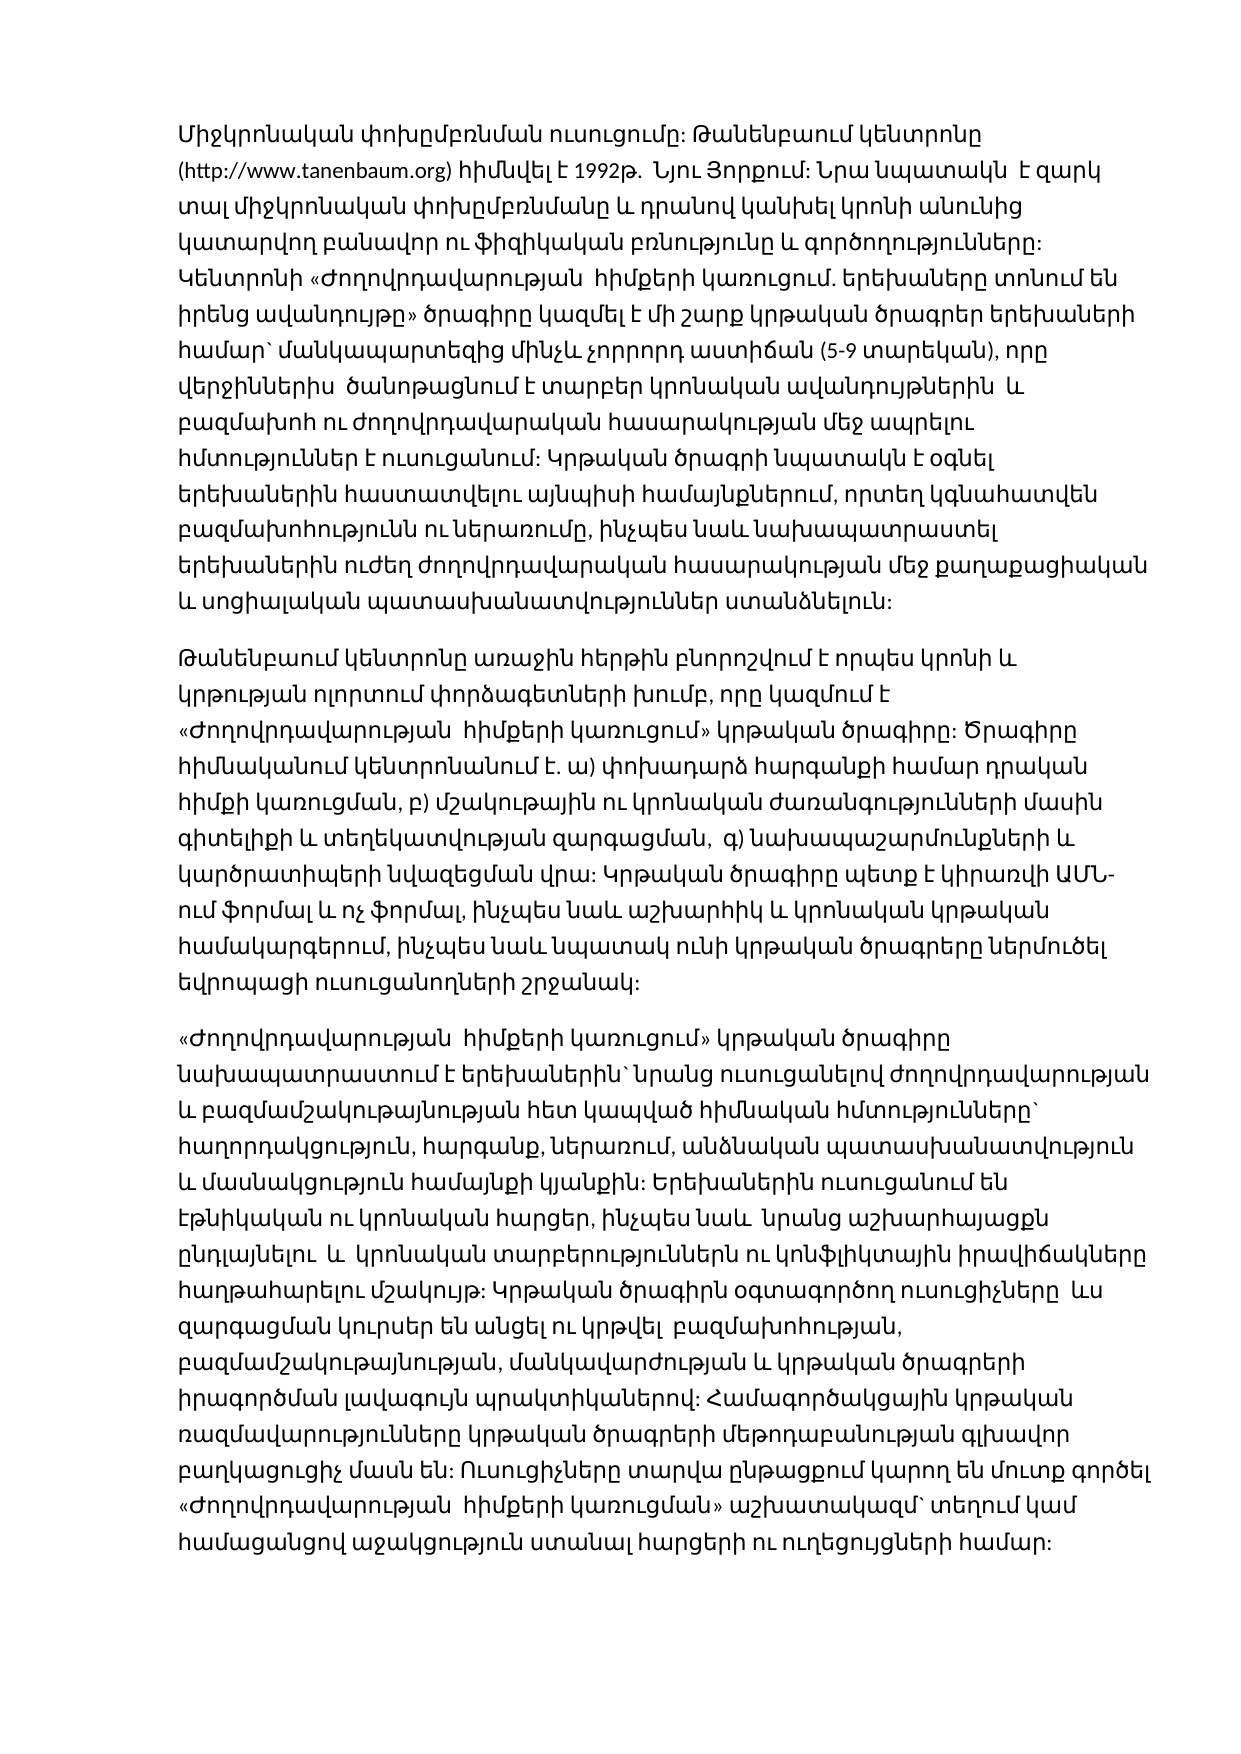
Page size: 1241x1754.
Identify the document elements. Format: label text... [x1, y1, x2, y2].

text Միջկրոնական փոխըմբռնման ուսուցումը: Թանենբաում կենտրոնը (http://www.tanenbaum.org) հիմնվել է 1992թ. Նյու Յորքում: Նրա նպատակն է զարկ տալ միջկրոնական փոխըմբռնմանը և դրանով կանխել կրոնի անունից կատարվող բանավոր ու ֆիզիկական բռնությունը և գործողությունները: Կենտրոնի «Ժողովրդավարության հիմքերի կառուցում. երեխաները տոնում են իրենց ավանդույթը» ծրագիրը կազմել է մի շարք կրթական ծրագրեր երեխաների համար` մանկապարտեզից մինչև չորրորդ աստիճան (5-9 տարեկան), որը վերջիններիս ծանոթացնում է տարբեր կրոնական ավանդույթներին և բազմախոհ ու ժողովրդավարական հասարակության մեջ ապրելու հմտություններ է ուսուցանում: Կրթական ծրագրի նպատակն է օգնել երեխաներին հաստատվելու այնպիսի համայնքներում, որտեղ կգնահատվեն բազմախոհությունն ու ներառումը, ինչպես նաև նախապատրաստել երեխաներին ուժեղ ժողովրդավարական հասարակության մեջ քաղաքացիական և սոցիալական պատասխանատվություններ ստանձնելուն: [177, 118, 1152, 617]
text «Ժողովրդավարության հիմքերի կառուցում» կրթական ծրագիրը նախապատրաստում է երեխաներին` նրանց ուսուցանելով ժողովրդավարության և բազմամշակութայնության հետ կապված հիմնական հմտությունները` հաղորդակցություն, հարգանք, ներառում, անձնական պատասխանատվություն և մասնակցություն համայնքի կյանքին: Երեխաներին ուսուցանում են էթնիկական ու կրոնական հարցեր, ինչպես նաև նրանց աշխարհայացքն ընդլայնելու և կրոնական տարբերություններն ու կոնֆլիկտային իրավիճակները հաղթահարելու մշակույթ: Կրթական ծրագիրն օգտագործող ուսուցիչները ևս զարգացման կուրսեր են անցել ու կրթվել բազմախոհության, բազմամշակութայնության, մանկավարժության և կրթական ծրագրերի իրագործման լավագույն պրակտիկաներով: Համագործակցային կրթական ռազմավարությունները կրթական ծրագրերի մեթոդաբանության գլխավոր բաղկացուցիչ մասն են: Ուսուցիչները տարվա ընթացքում կարող են մուտք գործել «Ժողովրդավարության հիմքերի կառուցման» աշխատակազմ` տեղում կամ համացանցով աջակցություն ստանալ հարցերի ու ուղեցույցների համար: [177, 1022, 1152, 1557]
text Թանենբաում կենտրոնը առաջին հերթին բնորոշվում է որպես կրոնի և կրթության ոլորտում փորձագետների խումբ, որը կազմում է «Ժողովրդավարության հիմքերի կառուցում» կրթական ծրագիրը: Ծրագիրը հիմնականում կենտրոնանում է. ա) փոխադարձ հարգանքի համար դրական հիմքի կառուցման, բ) մշակութային ու կրոնական ժառանգությունների մասին գիտելիքի և տեղեկատվության զարգացման, գ) նախապաշարմունքների և կարծրատիպերի նվազեցման վրա: Կրթական ծրագիրը պետք է կիրառվի ԱՄՆ-ում ֆորմալ և ոչ ֆորմալ, ինչպես նաև աշխարհիկ և կրոնական կրթական համակարգերում, ինչպես նաև նպատակ ունի կրթական ծրագրերը ներմուծել եվրոպացի ուսուցանողների շրջանակ: [177, 642, 1152, 997]
